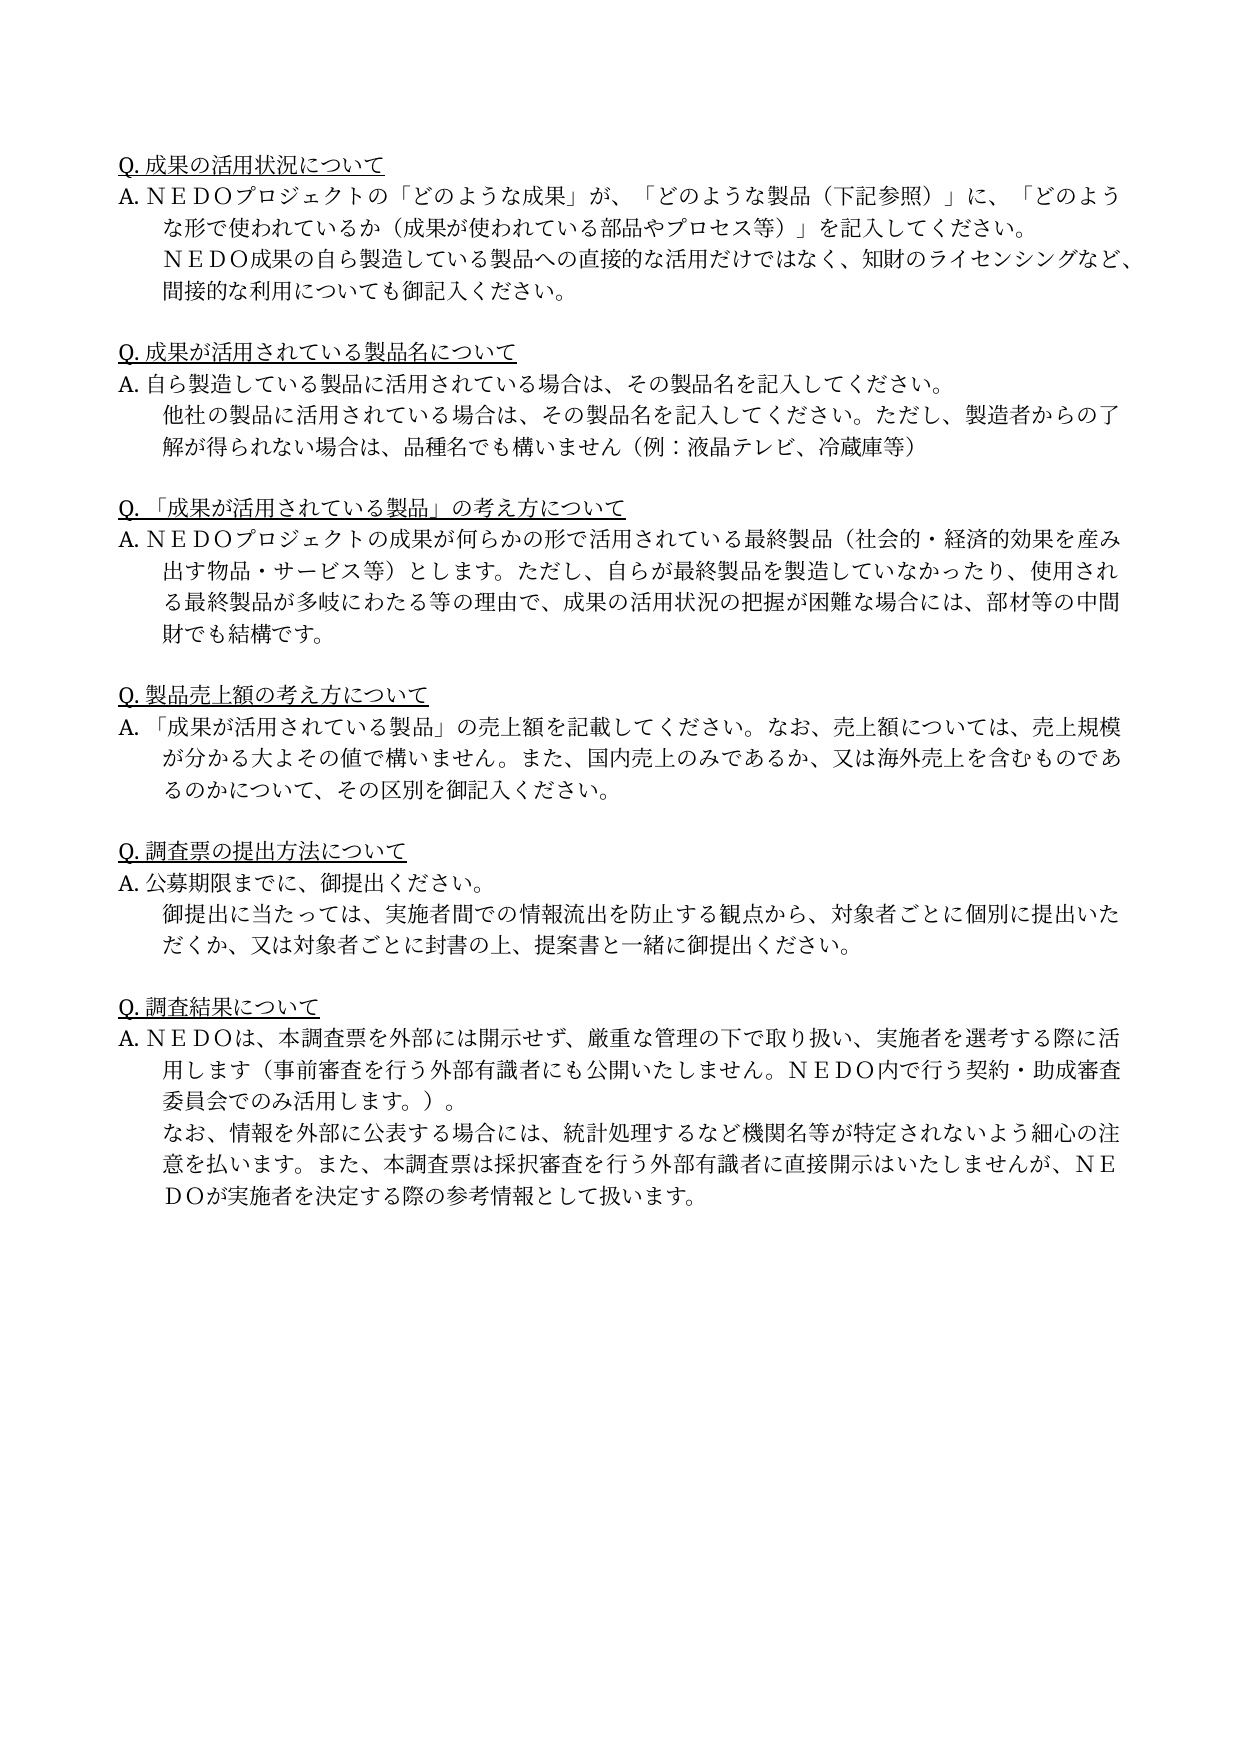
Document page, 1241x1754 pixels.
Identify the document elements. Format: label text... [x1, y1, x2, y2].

text 御提出に当たっては、実施者間での情報流出を防止する観点から、対象者ごとに個別に提出いただくか、又は対象者ごとに封書の上、提案書と一緒に御提出ください。 [162, 897, 1122, 960]
text なお、情報を外部に公表する場合には、統計処理するなど機関名等が特定されないよう細心の注意を払います。また、本調査票は採択審査を行う外部有識者に直接開示はいたしませんが、ＮＥＤＯが実施者を決定する際の参考情報として扱います。 [162, 1116, 1122, 1210]
text A. 「成果が活用されている製品」の売上額を記載してください。なお、売上額については、売上規模が分かる大よその値で構いません。また、国内売上のみであるか、又は海外売上を含むものであるのかについて、その区別を御記入ください。 [118, 710, 1122, 804]
text Q. 成果が活用されている製品名について [118, 335, 1122, 367]
text Q. 調査結果について [118, 990, 1122, 1022]
text A. ＮＥＤＯは、本調査票を外部には開示せず、厳重な管理の下で取り扱い、実施者を選考する際に活用します（事前審査を行う外部有識者にも公開いたしません。ＮＥＤＯ内で行う契約・助成審査委員会でのみ活用します。）。 [118, 1022, 1122, 1116]
text Q. 「成果が活用されている製品」の考え方について [118, 491, 1122, 523]
text A. 自ら製造している製品に活用されている場合は、その製品名を記入してください。 [118, 367, 1122, 398]
text Q. 製品売上額の考え方について [118, 678, 1122, 710]
text 他社の製品に活用されている場合は、その製品名を記入してください。ただし、製造者からの了解が得られない場合は、品種名でも構いません（例：液晶テレビ、冷蔵庫等） [162, 398, 1122, 461]
text A. ＮＥＤＯプロジェクトの成果が何らかの形で活用されている最終製品（社会的・経済的効果を産み出す物品・サービス等）とします。ただし、自らが最終製品を製造していなかったり、使用される最終製品が多岐にわたる等の理由で、成果の活用状況の把握が困難な場合には、部材等の中間財でも結構です。 [118, 523, 1122, 648]
text Q. 成果の活用状況について [118, 148, 1122, 179]
text Q. 調査票の提出方法について [118, 834, 1122, 866]
text A. ＮＥＤＯプロジェクトの「どのような成果」が、「どのような製品（下記参照）」に、「どのような形で使われているか（成果が使われている部品やプロセス等）」を記入してください。 [118, 179, 1122, 242]
text A. 公募期限までに、御提出ください。 [118, 866, 1122, 897]
text ＮＥＤＯ成果の自ら製造している製品への直接的な活用だけではなく、知財のライセンシングなど、間接的な利用についても御記入ください。 [162, 242, 1122, 305]
